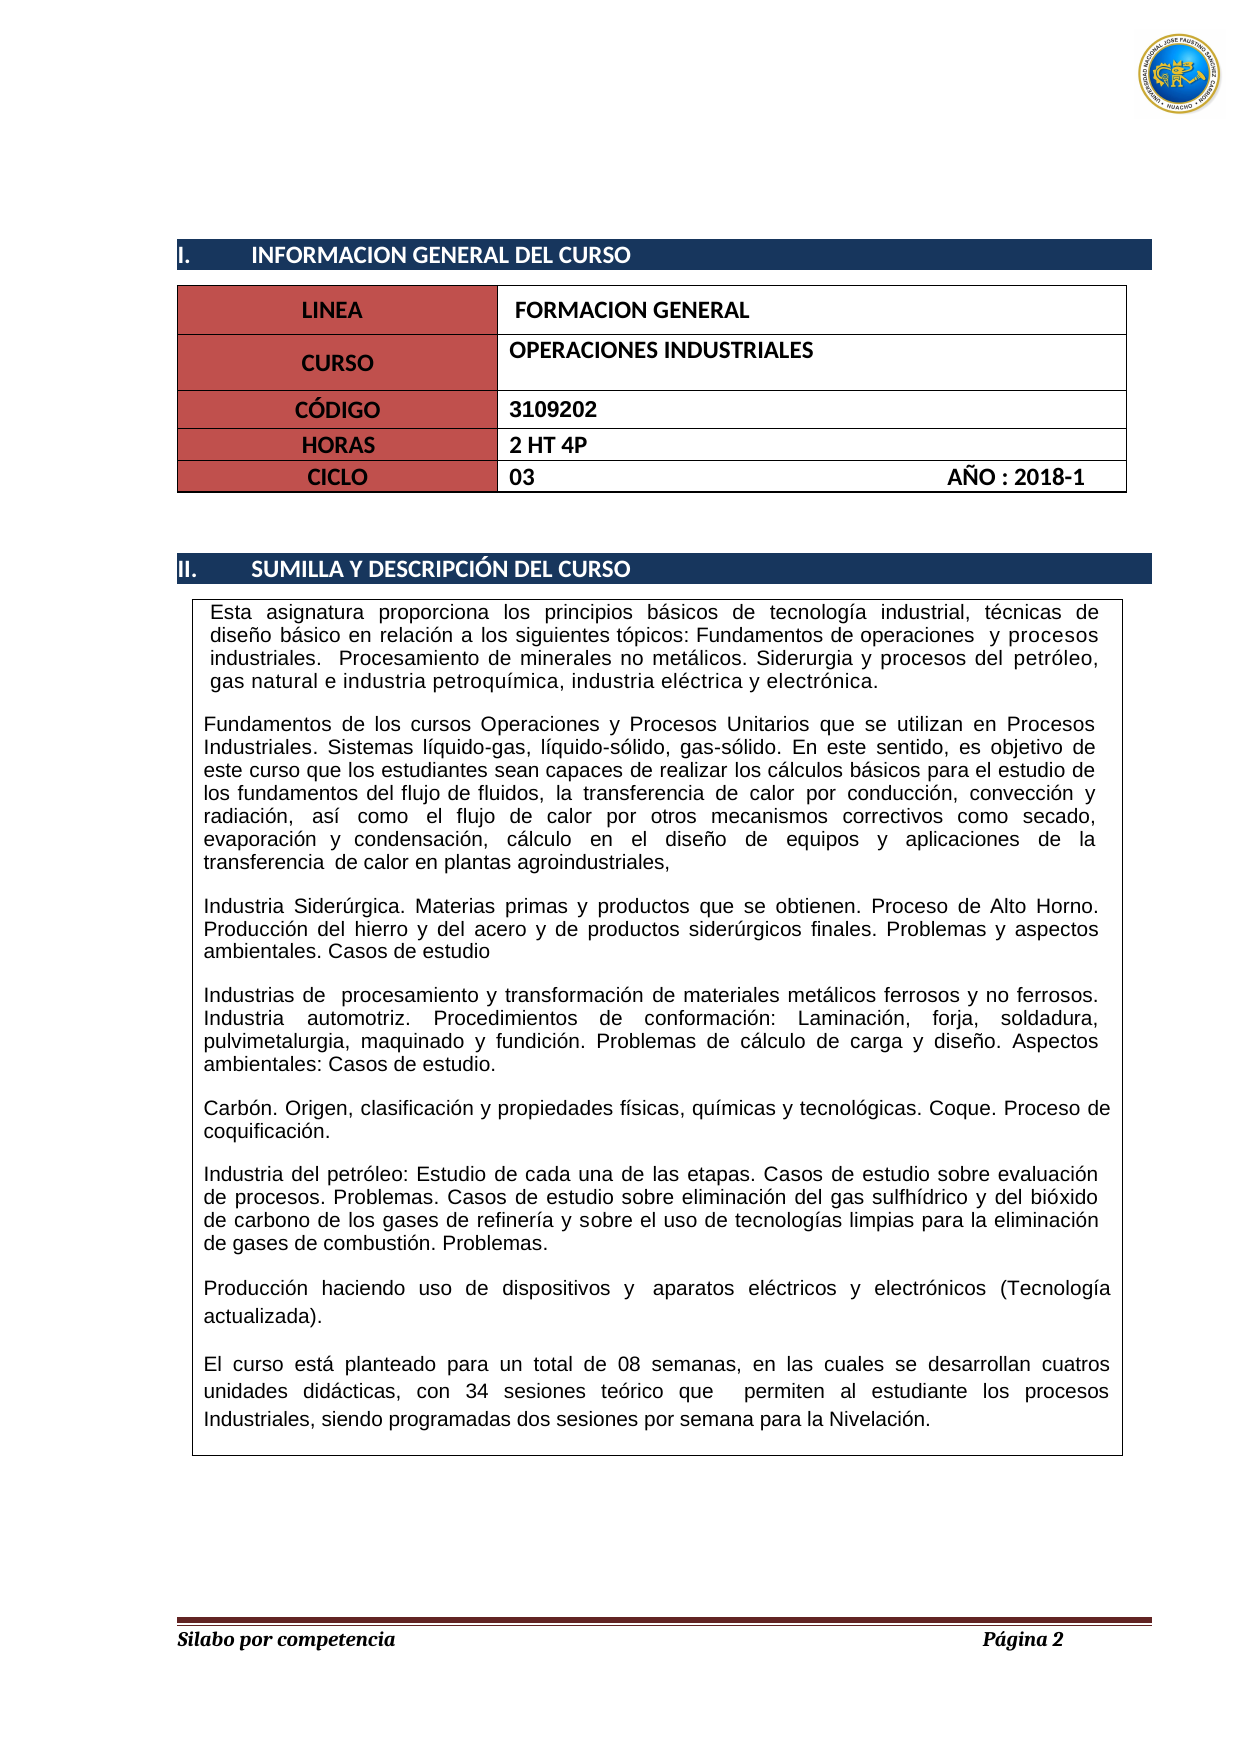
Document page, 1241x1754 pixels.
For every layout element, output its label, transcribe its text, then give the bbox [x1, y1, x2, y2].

text II. SUMILLA Y DESCRIPCIÓN DEL CURSO [177, 553, 1152, 584]
table_cell 3109202 [498, 391, 1126, 428]
list INFORMACION GENERAL DEL CURSO [177, 239, 1152, 270]
table_cell CURSO [178, 335, 497, 390]
table_cell OPERACIONES INDUSTRIALES [498, 335, 1126, 390]
table_cell 03 AÑO : 2018-1 [498, 461, 1126, 491]
table_cell CÓDIGO [178, 391, 497, 428]
picture [1133, 29, 1226, 119]
table_cell 2 HT 4P [498, 429, 1126, 460]
table_header FORMACION GENERAL [498, 286, 1126, 334]
table_header Esta asignatura proporciona los principios básicos de tecnología industrial, técnicas de diseño básico en relación a los siguientes tópicos: Fundamentos de operaciones y procesos industriales. Procesamiento de minerales no metálicos. Siderurgia y procesos del petróleo, gas natural e industria petroquímica, industria eléctrica y electrónica. Fundamentos de los cursos Operaciones y Procesos Unitarios que se utilizan en Procesos Industriales. Sistemas líquido-gas, líquido-sólido, gas-sólido. En este sentido, es objetivo de este curso que los estudiantes sean capaces de realizar los cálculos básicos para el estudio de los fundamentos del flujo de fluidos, la transferencia de calor por conducción, convección y radiación, así como el flujo de calor por otros mecanismos correctivos como secado, evaporación y condensación, cálculo en el diseño de equipos y aplicaciones de la transferencia de calor en plantas agroindustriales, Industria Siderúrgica. Materias primas y productos que se obtienen. Proceso de Alto Horno. Producción del hierro y del acero y de productos siderúrgicos finales. Problemas y aspectos ambientales. Casos de estudio Industrias de procesamiento y transformación de materiales metálicos ferrosos y no ferrosos. Industria automotriz. Procedimientos de conformación: Laminación, forja, soldadura, pulvimetalurgia, maquinado y fundición. Problemas de cálculo de carga y diseño. Aspectos ambientales: Casos de estudio. Carbón. Origen, clasificación y propiedades físicas, químicas y tecnológicas. Coque. Proceso de coquificación. Industria del petróleo: Estudio de cada una de las etapas. Casos de estudio sobre evaluación de procesos. Problemas. Casos de estudio sobre eliminación del gas sulfhídrico y del bióxido de carbono de los gases de refinería y sobre el uso de tecnologías limpias para la eliminación de gases de combustión. Problemas. Producción haciendo uso de dispositivos y aparatos eléctricos y electrónicos (Tecnología actualizada). El curso está planteado para un total de 08 semanas, en las cuales se desarrollan cuatros unidades didácticas, con 34 sesiones teórico que permiten al estudiante los procesos Industriales, siendo programadas dos sesiones por semana para la Nivelación. [193, 600, 1122, 1455]
table_header LINEA [178, 286, 497, 334]
table_cell HORAS [178, 429, 497, 460]
table_cell CICLO [178, 461, 497, 491]
